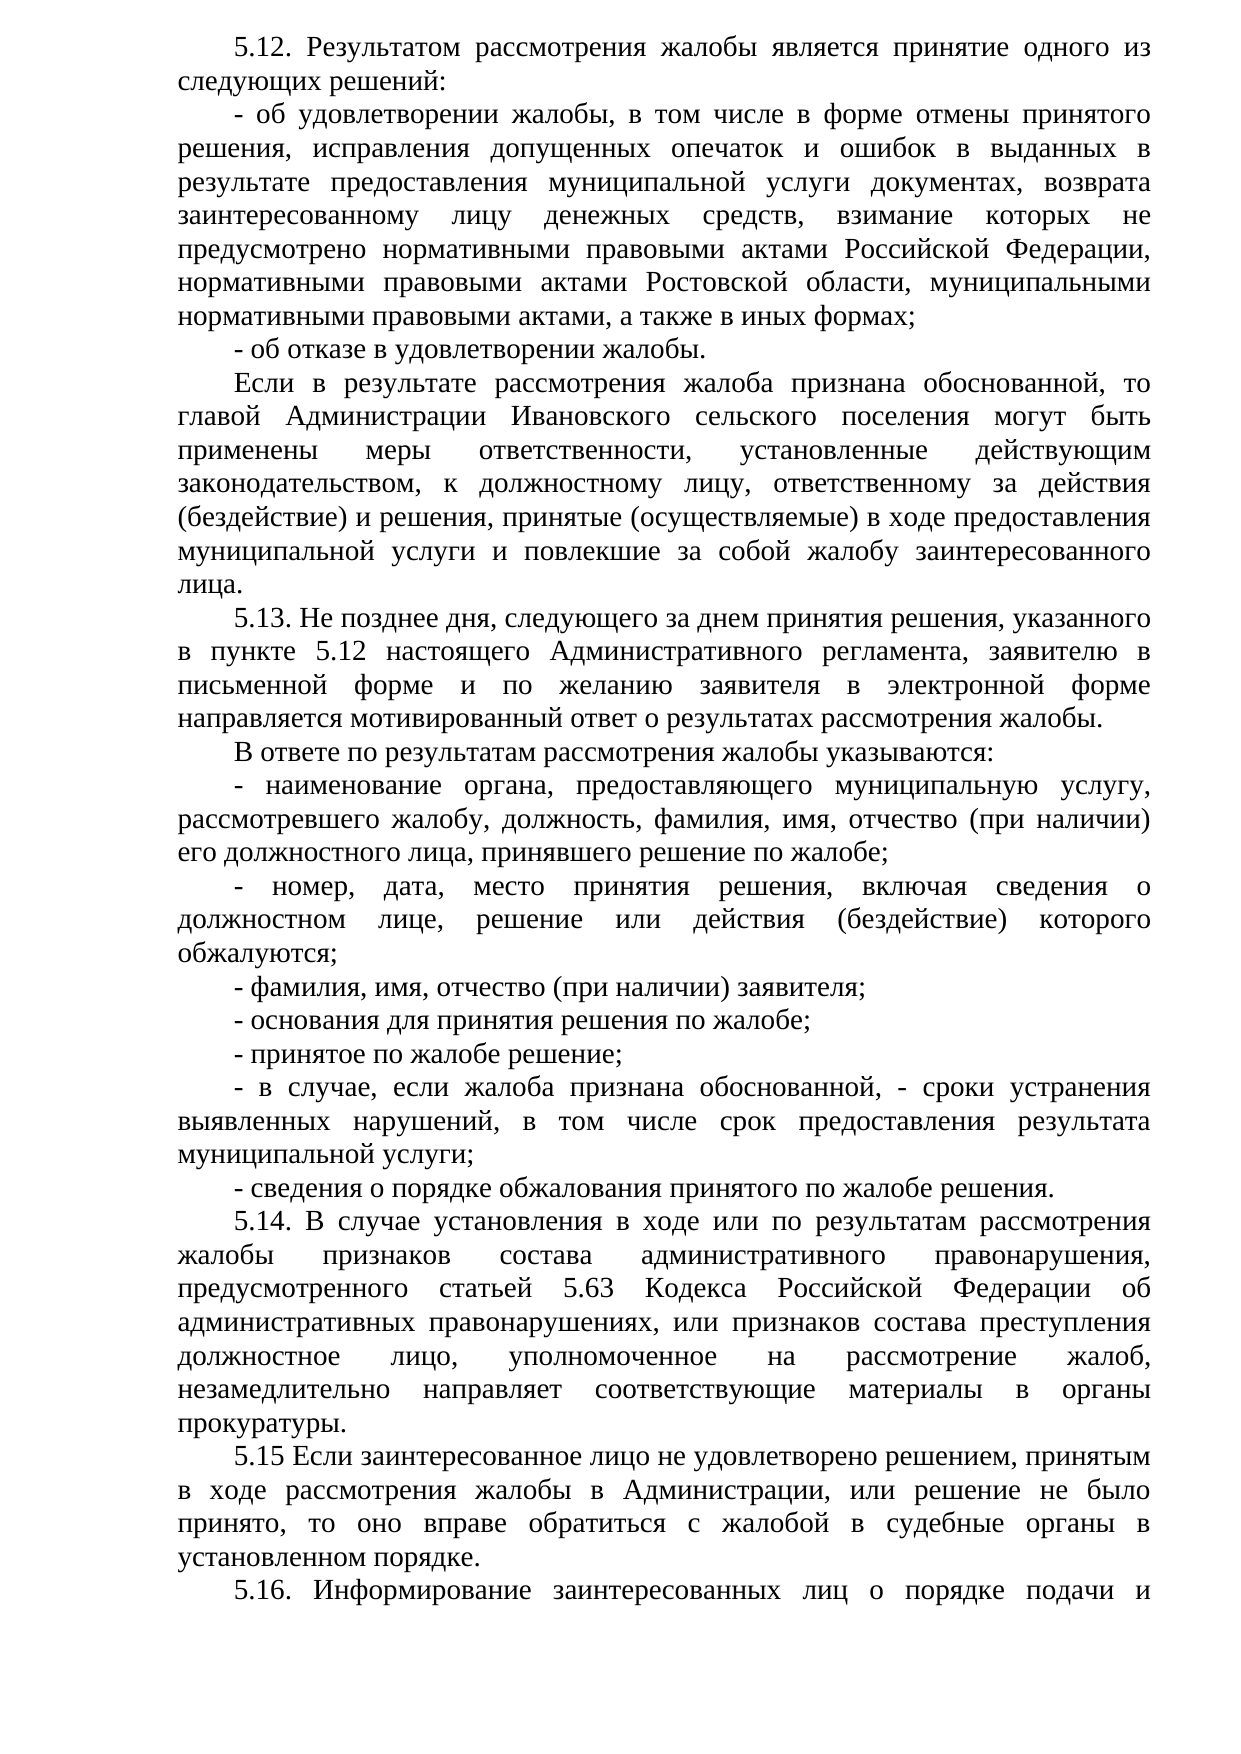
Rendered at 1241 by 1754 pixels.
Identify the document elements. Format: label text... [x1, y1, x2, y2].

text Если в результате рассмотрения жалоба признана обоснованной, то главой Администрации Ивановского сельского поселения могут быть применены меры ответственности, установленные действующим законодательством, к должностному лицу, ответственному за действия (бездействие) и решения, принятые (осуществляемые) в ходе предоставления муниципальной услуги и повлекшие за собой жалобу заинтересованного лица. [177, 365, 1152, 600]
text 5.12. Результатом рассмотрения жалобы является принятие одного из следующих решений: [177, 29, 1152, 97]
text - сведения о порядке обжалования принятого по жалобе решения. [177, 1170, 1152, 1203]
text - основания для принятия решения по жалобе; [177, 1002, 1152, 1036]
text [177, 1572, 1152, 1606]
text - номер, дата, место принятия решения, включая сведения о должностном лице, решение или действия (бездействие) которого обжалуются; [177, 868, 1152, 969]
text - об удовлетворении жалобы, в том числе в форме отмены принятого решения, исправления допущенных опечаток и ошибок в выданных в результате предоставления муниципальной услуги документах, возврата заинтересованному лицу денежных средств, взимание которых не предусмотрено нормативными правовыми актами Российской Федерации, нормативными правовыми актами Ростовской области, муниципальными нормативными правовыми актами, а также в иных формах; [177, 97, 1152, 331]
text - в случае, если жалоба признана обоснованной, - сроки устранения выявленных нарушений, в том числе срок предоставления результата муниципальной услуги; [177, 1069, 1152, 1170]
text - фамилия, имя, отчество (при наличии) заявителя; [177, 969, 1152, 1002]
text - принятое по жалобе решение; [177, 1036, 1152, 1069]
text 5.15 Если заинтересованное лицо не удовлетворено решением, принятым в ходе рассмотрения жалобы в Администрации, или решение не было принято, то оно вправе обратиться с жалобой в судебные органы в установленном порядке. [177, 1438, 1152, 1572]
text - об отказе в удовлетворении жалобы. [177, 331, 1152, 365]
text 5.13. Не позднее дня, следующего за днем принятия решения, указанного в пункте 5.12 настоящего Административного регламента, заявителю в письменной форме и по желанию заявителя в электронной форме направляется мотивированный ответ о результатах рассмотрения жалобы. [177, 600, 1152, 734]
text В ответе по результатам рассмотрения жалобы указываются: [177, 734, 1152, 767]
text - наименование органа, предоставляющего муниципальную услугу, рассмотревшего жалобу, должность, фамилия, имя, отчество (при наличии) его должностного лица, принявшего решение по жалобе; [177, 767, 1152, 868]
text 5.14. В случае установления в ходе или по результатам рассмотрения жалобы признаков состава административного правонарушения, предусмотренного статьей 5.63 Кодекса Российской Федерации об административных правонарушениях, или признаков состава преступления должностное лицо, уполномоченное на рассмотрение жалоб, незамедлительно направляет соответствующие материалы в органы прокуратуры. [177, 1203, 1152, 1438]
